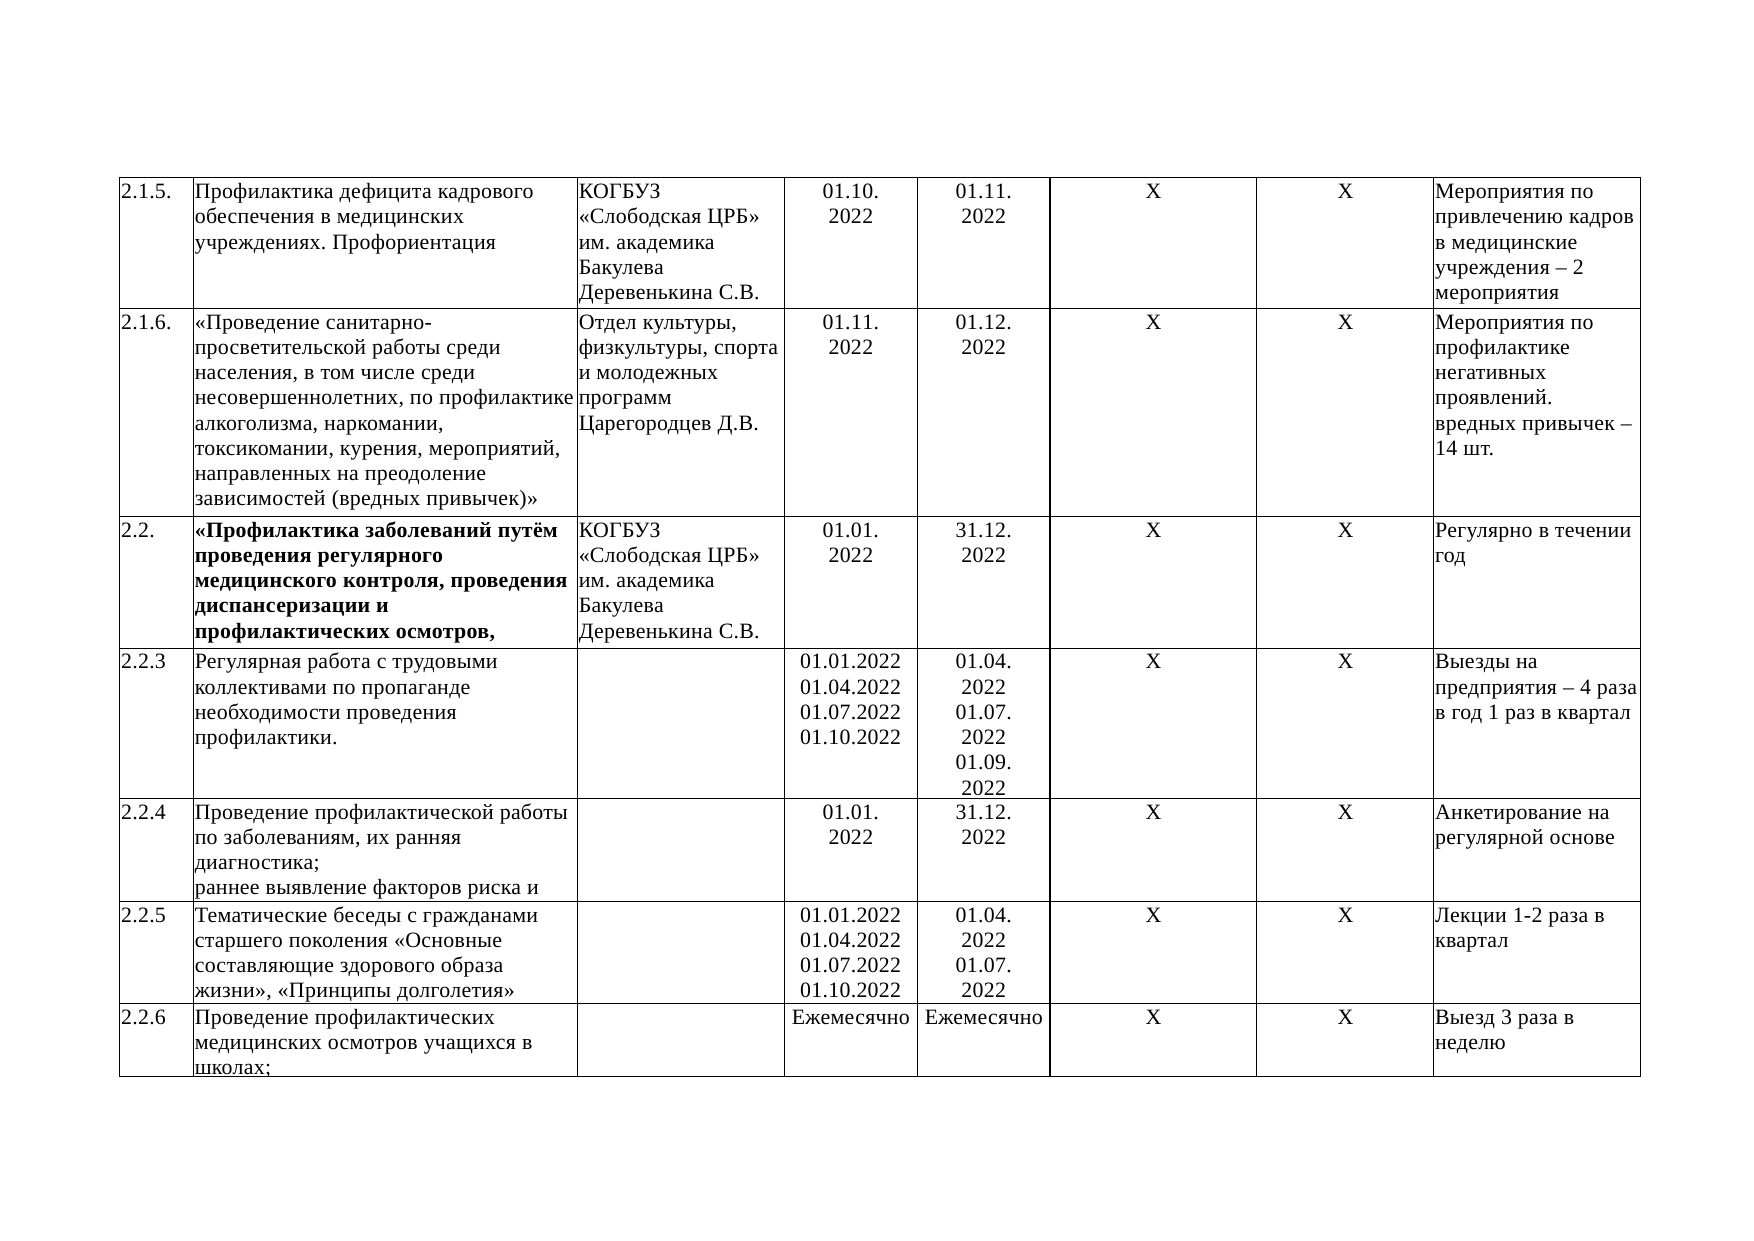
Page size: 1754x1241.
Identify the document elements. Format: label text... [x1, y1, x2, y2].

table_cell 2.2. [120, 517, 193, 647]
table_cell 2.1.5. [120, 178, 193, 308]
table_cell Отдел культуры, физкультуры, спорта и молодежных программ Царегородцев Д.В. [578, 309, 784, 516]
table_cell 01.01. 2022 [785, 517, 917, 647]
table_cell «Проведение санитарно-просветительской работы среди населения, в том числе среди несовершеннолетних, по профилактике алкоголизма, наркомании, токсикомании, курения, мероприятий, направленных на преодоление зависимостей (вредных привычек)» [194, 309, 577, 516]
table_cell 01.11. 2022 [918, 178, 1049, 308]
table_cell 01.01.2022 01.04.2022 01.07.2022 01.10.2022 [785, 902, 917, 1003]
table_cell 2.2.3 [120, 649, 193, 798]
table_cell 2.1.6. [120, 309, 193, 516]
table_cell Регулярно в течении год [1434, 517, 1640, 647]
table_cell 01.10. 2022 [785, 178, 917, 308]
table_cell Лекции 1-2 раза в квартал [1434, 902, 1640, 1003]
table_cell Выезд 3 раза в неделю [1434, 1004, 1640, 1076]
table_cell X [1257, 649, 1433, 798]
table_cell 2.2.6 [120, 1004, 193, 1076]
table_cell [578, 1004, 784, 1076]
table_cell Анкетирование на регулярной основе [1434, 799, 1640, 901]
table_cell X [1051, 799, 1256, 901]
table_cell КОГБУЗ «Слободская ЦРБ» им. академика Бакулева Деревенькина С.В. [578, 517, 784, 647]
table_cell [578, 902, 784, 1003]
table_cell Тематические беседы с гражданами старшего поколения «Основные составляющие здорового образа жизни», «Принципы долголетия» [194, 902, 577, 1003]
table_cell 2.2.4 [120, 799, 193, 901]
table_cell X [1051, 309, 1256, 516]
table_cell Профилактика дефицита кадрового обеспечения в медицинских учреждениях. Профориентация [194, 178, 577, 308]
table_cell X [1051, 902, 1256, 1003]
table_cell 31.12. 2022 [918, 799, 1049, 901]
table_cell X [1051, 517, 1256, 647]
table_cell Мероприятия по привлечению кадров в медицинские учреждения – 2 мероприятия [1434, 178, 1640, 308]
table_cell Выезды на предприятия – 4 раза в год 1 раз в квартал [1434, 649, 1640, 798]
table_cell X [1257, 1004, 1433, 1076]
table_cell Ежемесячно [785, 1004, 917, 1076]
table_cell X [1257, 309, 1433, 516]
table_cell 01.04. 2022 01.07. 2022 01.09.2022 31.12.2022 [918, 902, 1049, 1003]
table_cell X [1257, 178, 1433, 308]
table_cell Проведение профилактических медицинских осмотров учащихся в школах; [194, 1004, 577, 1076]
table_cell [578, 799, 784, 901]
table_cell X [1257, 799, 1433, 901]
table_cell Регулярная работа с трудовыми коллективами по пропаганде необходимости проведения профилактики. [194, 649, 577, 798]
table_cell 01.04. 2022 01.07. 2022 01.09. 2022 31.12.2022 [918, 649, 1049, 798]
table_cell 01.12. 2022 [918, 309, 1049, 516]
table_cell X [1051, 1004, 1256, 1076]
table_cell X [1051, 649, 1256, 798]
table_cell X [1051, 178, 1256, 308]
table_cell [578, 649, 784, 798]
table_cell «Профилактика заболеваний путём проведения регулярного медицинского контроля, проведения диспансеризации и профилактических осмотров, привлечение населения к их прохождению» [194, 517, 577, 647]
table_cell Мероприятия по профилактике негативных проявлений. вредных привычек – 14 шт. [1434, 309, 1640, 516]
table_cell 31.12. 2022 [918, 517, 1049, 647]
table_cell X [1257, 517, 1433, 647]
table_cell X [1257, 902, 1433, 1003]
table_cell 01.01. 2022 [785, 799, 917, 901]
table_cell 01.11. 2022 [785, 309, 917, 516]
table_cell 01.01.2022 01.04.2022 01.07.2022 01.10.2022 [785, 649, 917, 798]
table_cell КОГБУЗ «Слободская ЦРБ» им. академика Бакулева Деревенькина С.В. [578, 178, 784, 308]
table_cell 2.2.5 [120, 902, 193, 1003]
table_cell Ежемесячно [918, 1004, 1049, 1076]
table_cell Проведение профилактической работы по заболеваниям, их ранняя диагностика; раннее выявление факторов риска и заболеваний; [194, 799, 577, 901]
